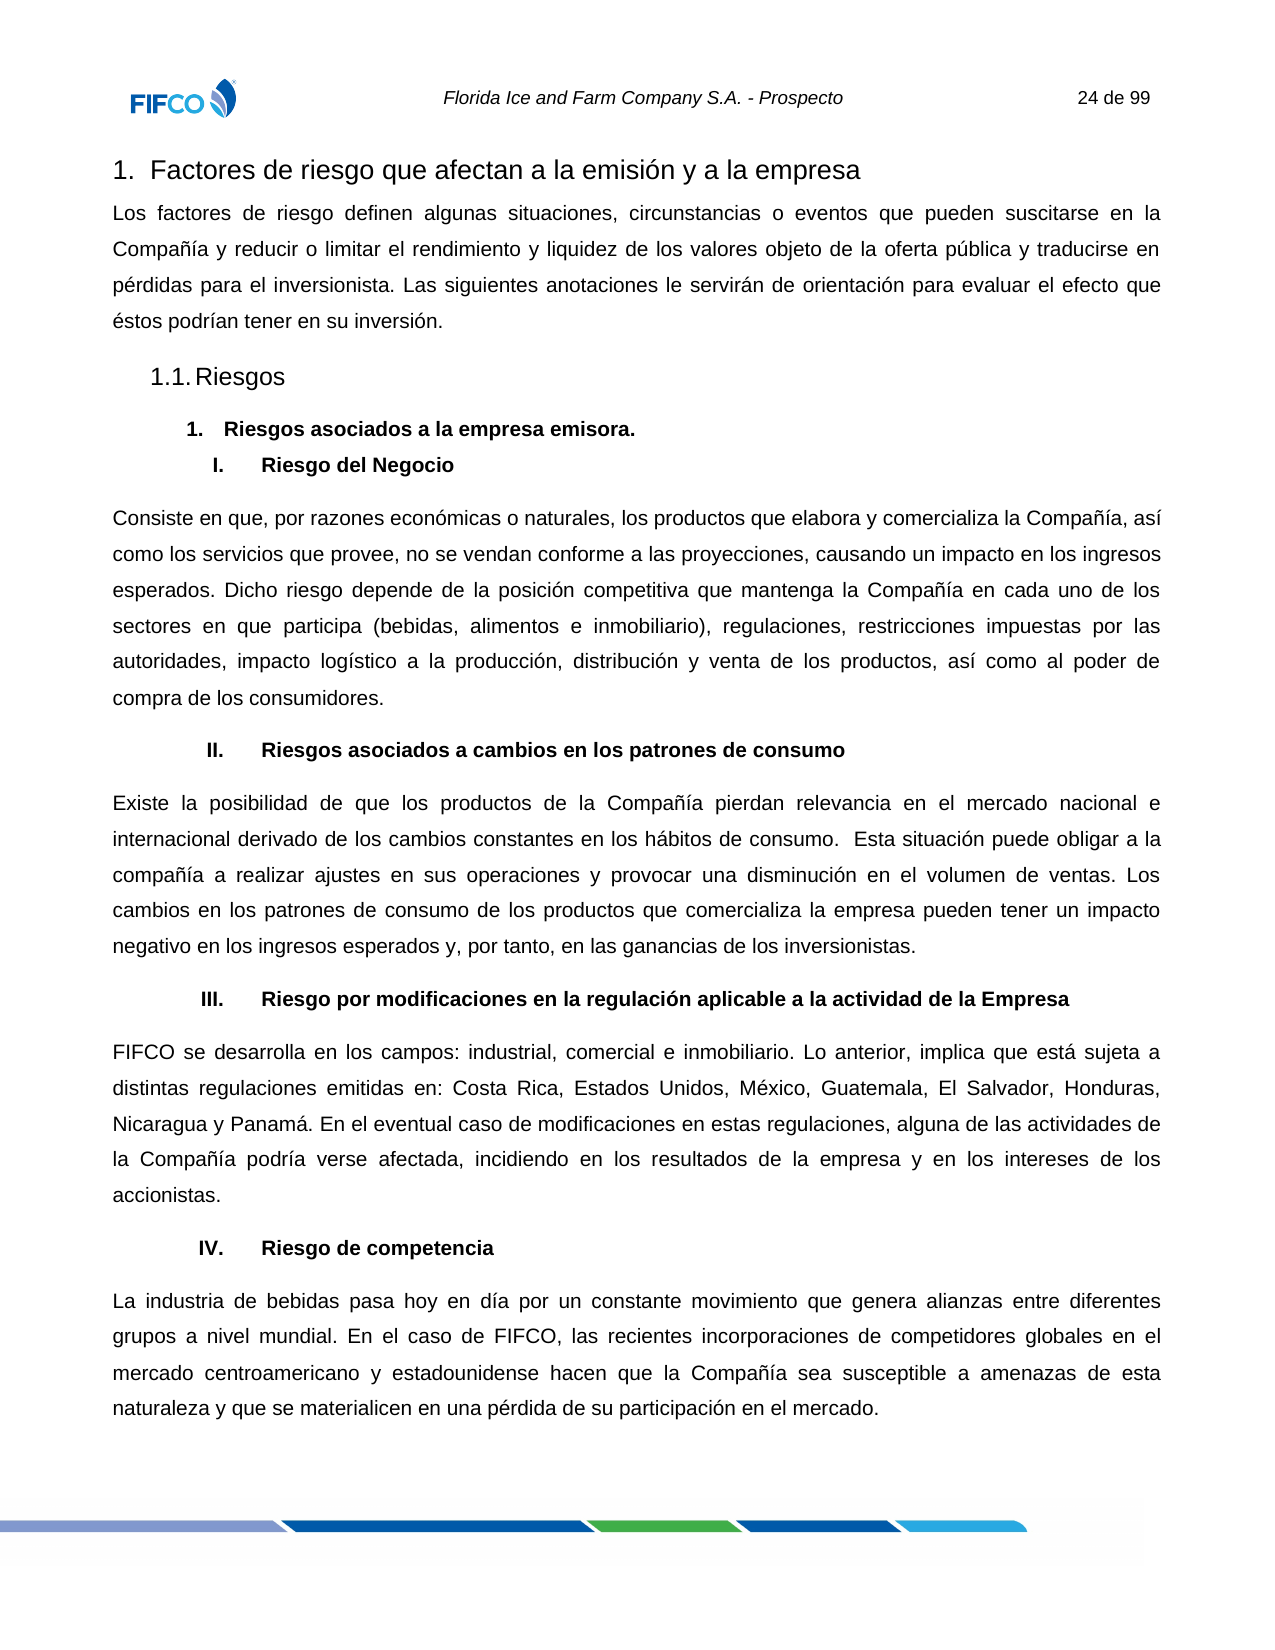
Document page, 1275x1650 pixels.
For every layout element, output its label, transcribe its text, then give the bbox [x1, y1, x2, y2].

list Riesgo por modificaciones en la regulación aplicable a la actividad de la Empresa [224, 987, 1162, 1011]
subtitle Riesgos [150, 361, 1162, 390]
list Riesgos asociados a cambios en los patrones de consumo [224, 738, 1162, 762]
text FIFCO se desarrolla en los campos: industrial, comercial e inmobiliario. Lo anterior, implica que está sujeta a distintas regulaciones emitidas en: Costa Rica, Estados Unidos, México, Guatemala, El Salvador, Honduras, Nicaragua y Panamá. En el eventual caso de modificaciones en estas regulaciones, alguna de las actividades de la Compañía podría verse afectada, incidiendo en los resultados de la empresa y en los intereses de los accionistas. [112, 1039, 1162, 1207]
text Los factores de riesgo definen algunas situaciones, circunstancias o eventos que pueden suscitarse en la Compañía y reducir o limitar el rendimiento y liquidez de los valores objeto de la oferta pública y traducirse en pérdidas para el inversionista. Las siguientes anotaciones le servirán de orientación para evaluar el efecto que éstos podrían tener en su inversión. [112, 201, 1162, 333]
list Riesgo del Negocio [224, 453, 1162, 477]
picture [0, 1498, 1144, 1566]
subtitle Factores de riesgo que afectan a la emisión y a la empresa [112, 154, 1162, 185]
picture [123, 73, 243, 122]
list Riesgos asociados a la empresa emisora. [186, 417, 1162, 441]
text La industria de bebidas pasa hoy en día por un constante movimiento que genera alianzas entre diferentes grupos a nivel mundial. En el caso de FIFCO, las recientes incorporaciones de competidores globales en el mercado centroamericano y estadounidense hacen que la Compañía sea susceptible a amenazas de esta naturaleza y que se materialicen en una pérdida de su participación en el mercado. [112, 1288, 1162, 1420]
text Existe la posibilidad de que los productos de la Compañía pierdan relevancia en el mercado nacional e internacional derivado de los cambios constantes en los hábitos de consumo. Esta situación puede obligar a la compañía a realizar ajustes en sus operaciones y provocar una disminución en el volumen de ventas. Los cambios en los patrones de consumo de los productos que comercializa la empresa pueden tener un impacto negativo en los ingresos esperados y, por tanto, en las ganancias de los inversionistas. [112, 791, 1162, 958]
list Riesgo de competencia [224, 1236, 1162, 1260]
text Consiste en que, por razones económicas o naturales, los productos que elabora y comercializa la Compañía, así como los servicios que provee, no se vendan conforme a las proyecciones, causando un impacto en los ingresos esperados. Dicho riesgo depende de la posición competitiva que mantenga la Compañía en cada uno de los sectores en que participa (bebidas, alimentos e inmobiliario), regulaciones, restricciones impuestas por las autoridades, impacto logístico a la producción, distribución y venta de los productos, así como al poder de compra de los consumidores. [112, 506, 1162, 709]
